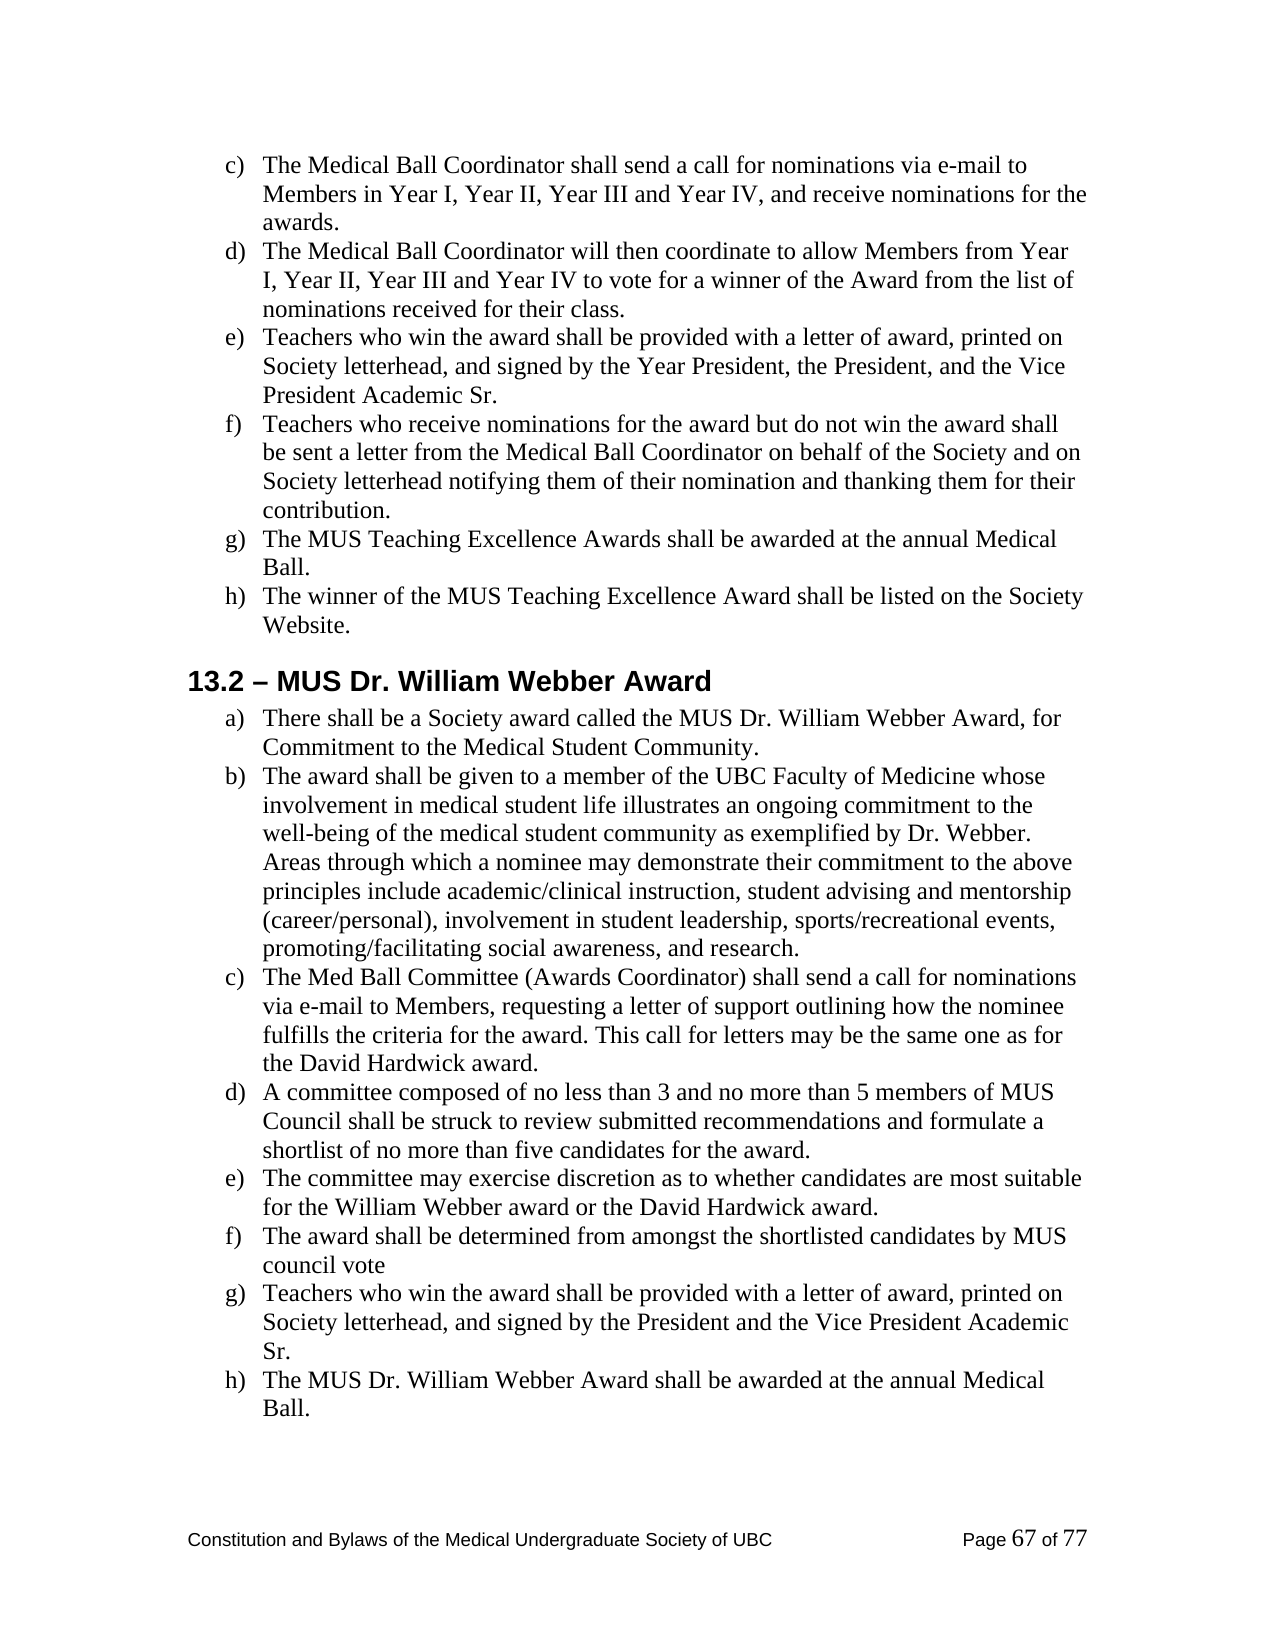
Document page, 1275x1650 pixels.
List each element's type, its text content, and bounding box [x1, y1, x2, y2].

list The award shall be determined from amongst the shortlisted candidates by MUS council vote [225, 1221, 1087, 1278]
list The winner of the MUS Teaching Excellence Award shall be listed on the Society Website. [225, 581, 1087, 639]
list The award shall be given to a member of the UBC Faculty of Medicine whose involvement in medical student life illustrates an ongoing commitment to the well-being of the medical student community as exemplified by Dr. Webber. Areas through which a nominee may demonstrate their commitment to the above principles include academic/clinical instruction, student advising and mentorship (career/personal), involvement in student leadership, sports/recreational events, promoting/facilitating social awareness, and research. [225, 761, 1087, 962]
list The Medical Ball Coordinator will then coordinate to allow Members from Year I, Year II, Year III and Year IV to vote for a winner of the Award from the list of nominations received for their class. [225, 236, 1087, 322]
list Teachers who win the award shall be provided with a letter of award, printed on Society letterhead, and signed by the President and the Vice President Academic Sr. [225, 1278, 1087, 1365]
list The Medical Ball Coordinator shall send a call for nominations via e-mail to Members in Year I, Year II, Year III and Year IV, and receive nominations for the awards. [225, 150, 1087, 236]
list The committee may exercise discretion as to whether candidates are most suitable for the William Webber award or the David Hardwick award. [225, 1163, 1087, 1221]
list There shall be a Society award called the MUS Dr. William Webber Award, for Commitment to the Medical Student Community. [225, 703, 1087, 761]
list The Med Ball Committee (Awards Coordinator) shall send a call for nominations via e-mail to Members, requesting a letter of support outlining how the nominee fulfills the criteria for the award. This call for letters may be the same one as for the David Hardwick award. [225, 962, 1087, 1077]
list A committee composed of no less than 3 and no more than 5 members of MUS Council shall be struck to review submitted recommendations and formulate a shortlist of no more than five candidates for the award. [225, 1077, 1087, 1163]
list The MUS Dr. William Webber Award shall be awarded at the annual Medical Ball. [225, 1365, 1087, 1422]
subtitle 13.2 – MUS Dr. William Webber Award [187, 664, 1087, 697]
list Teachers who win the award shall be provided with a letter of award, printed on Society letterhead, and signed by the Year President, the President, and the Vice President Academic Sr. [225, 322, 1087, 409]
list Teachers who receive nominations for the award but do not win the award shall be sent a letter from the Medical Ball Coordinator on behalf of the Society and on Society letterhead notifying them of their nomination and thanking them for their contribution. [225, 409, 1087, 524]
list The MUS Teaching Excellence Awards shall be awarded at the annual Medical Ball. [225, 524, 1087, 581]
